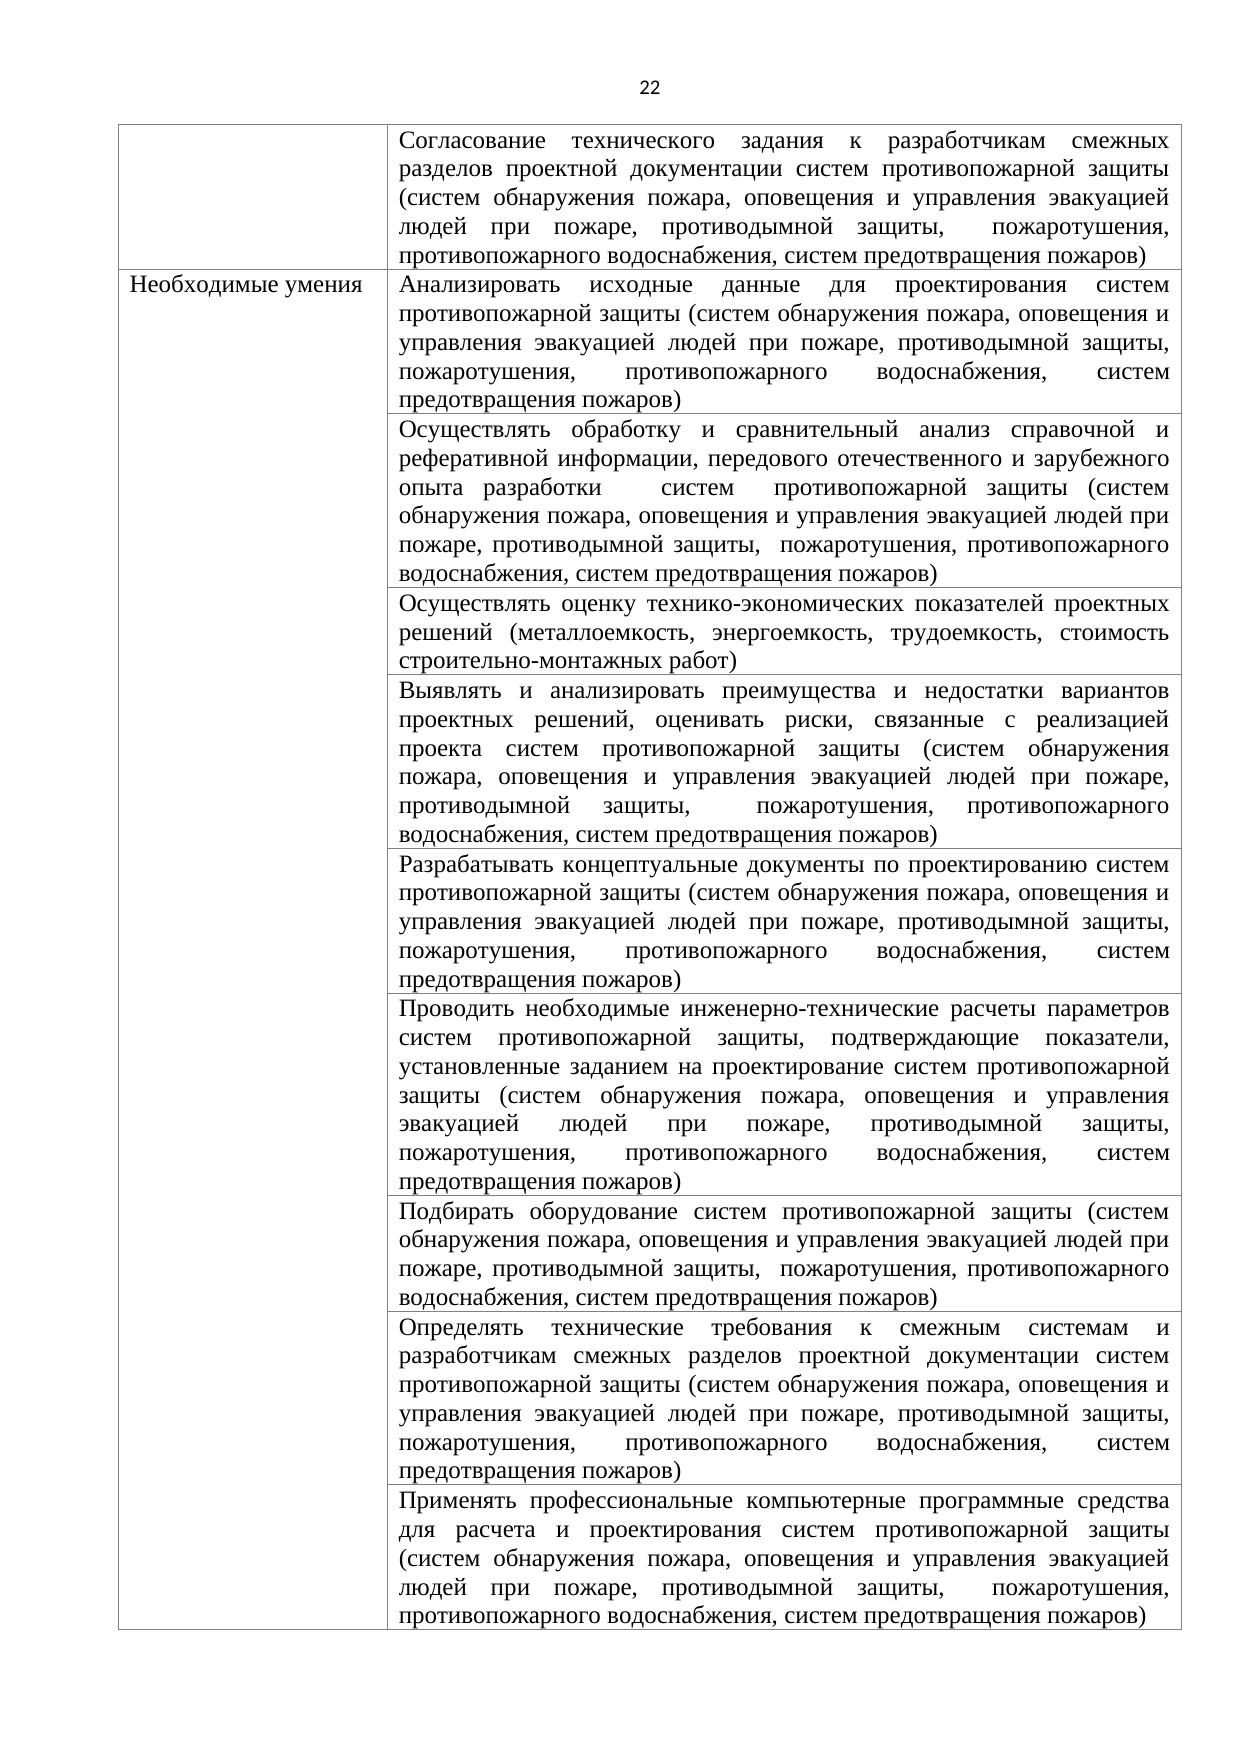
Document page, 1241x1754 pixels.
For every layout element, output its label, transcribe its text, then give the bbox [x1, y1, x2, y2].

table_cell Применять профессиональные компьютерные программные средства для расчета и проектирования систем противопожарной защиты (систем обнаружения пожара, оповещения и управления эвакуацией людей при пожаре, противодымной защиты, пожаротушения, противопожарного водоснабжения, систем предотвращения пожаров) [388, 1485, 1181, 1629]
table_cell Анализировать исходные данные для проектирования систем противопожарной защиты (систем обнаружения пожара, оповещения и управления эвакуацией людей при пожаре, противодымной защиты, пожаротушения, противопожарного водоснабжения, систем предотвращения пожаров) [388, 270, 1181, 413]
table_cell Проводить необходимые инженерно-технические расчеты параметров систем противопожарной защиты, подтверждающие показатели, установленные заданием на проектирование систем противопожарной защиты (систем обнаружения пожара, оповещения и управления эвакуацией людей при пожаре, противодымной защиты, пожаротушения, противопожарного водоснабжения, систем предотвращения пожаров) [388, 994, 1181, 1195]
table_cell Подбирать оборудование систем противопожарной защиты (систем обнаружения пожара, оповещения и управления эвакуацией людей при пожаре, противодымной защиты, пожаротушения, противопожарного водоснабжения, систем предотвращения пожаров) [388, 1196, 1181, 1311]
table_cell Согласование технического задания к разработчикам смежных разделов проектной документации систем противопожарной защиты (систем обнаружения пожара, оповещения и управления эвакуацией людей при пожаре, противодымной защиты, пожаротушения, противопожарного водоснабжения, систем предотвращения пожаров) [388, 125, 1181, 268]
table_cell Выявлять и анализировать преимущества и недостатки вариантов проектных решений, оценивать риски, связанные с реализацией проекта систем противопожарной защиты (систем обнаружения пожара, оповещения и управления эвакуацией людей при пожаре, противодымной защиты, пожаротушения, противопожарного водоснабжения, систем предотвращения пожаров) [388, 675, 1181, 848]
table_cell Осуществлять оценку технико-экономических показателей проектных решений (металлоемкость, энергоемкость, трудоемкость, стоимость строительно-монтажных работ) [388, 588, 1181, 674]
table_cell Определять технические требования к смежным системам и разработчикам смежных разделов проектной документации систем противопожарной защиты (систем обнаружения пожара, оповещения и управления эвакуацией людей при пожаре, противодымной защиты, пожаротушения, противопожарного водоснабжения, систем предотвращения пожаров) [388, 1312, 1181, 1484]
table_cell Разрабатывать концептуальные документы по проектированию систем противопожарной защиты (систем обнаружения пожара, оповещения и управления эвакуацией людей при пожаре, противодымной защиты, пожаротушения, противопожарного водоснабжения, систем предотвращения пожаров) [388, 849, 1181, 992]
table_cell Осуществлять обработку и сравнительный анализ справочной и реферативной информации, передового отечественного и зарубежного опыта разработки систем противопожарной защиты (систем обнаружения пожара, оповещения и управления эвакуацией людей при пожаре, противодымной защиты, пожаротушения, противопожарного водоснабжения, систем предотвращения пожаров) [388, 414, 1181, 587]
table_cell Необходимые умения [119, 270, 387, 1629]
